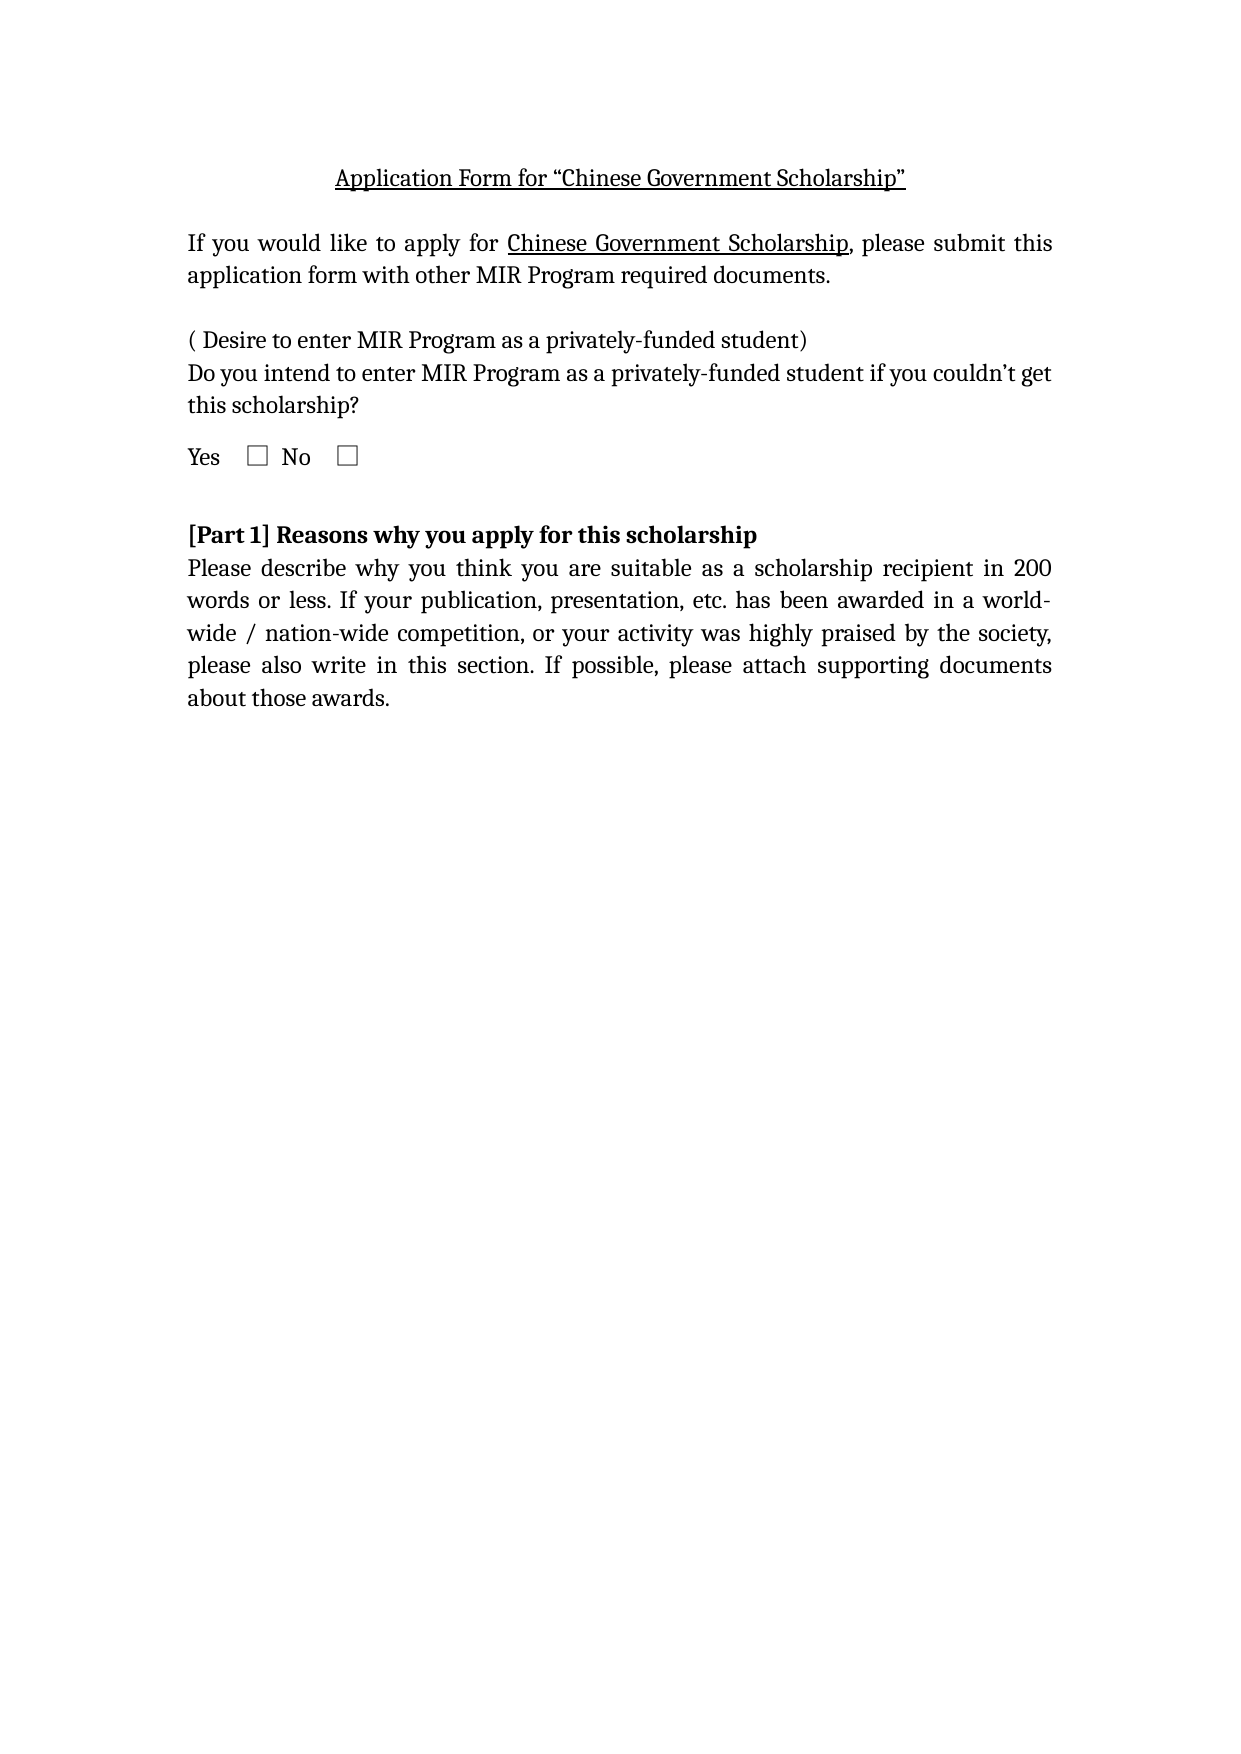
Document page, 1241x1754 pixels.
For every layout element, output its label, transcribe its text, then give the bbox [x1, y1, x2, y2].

text Do you intend to enter MIR Program as a privately-funded student if you couldn’t get this scholarship? [187, 357, 1053, 422]
text ( Desire to enter MIR Program as a privately-funded student) [187, 324, 1053, 357]
text [Part 1] Reasons why you apply for this scholarship [187, 519, 1053, 552]
text If you would like to apply for Chinese Government Scholarship, please submit this application form with other MIR Program required documents. [187, 227, 1053, 292]
text Yes □ No □ [187, 422, 1053, 487]
text Application Form for “Chinese Government Scholarship” [187, 162, 1053, 194]
text Please describe why you think you are suitable as a scholarship recipient in 200 words or less. If your publication, presentation, etc. has been awarded in a world-wide / nation-wide competition, or your activity was highly praised by the society, please also write in this section. If possible, please attach supporting documents about those awards. [187, 552, 1053, 714]
